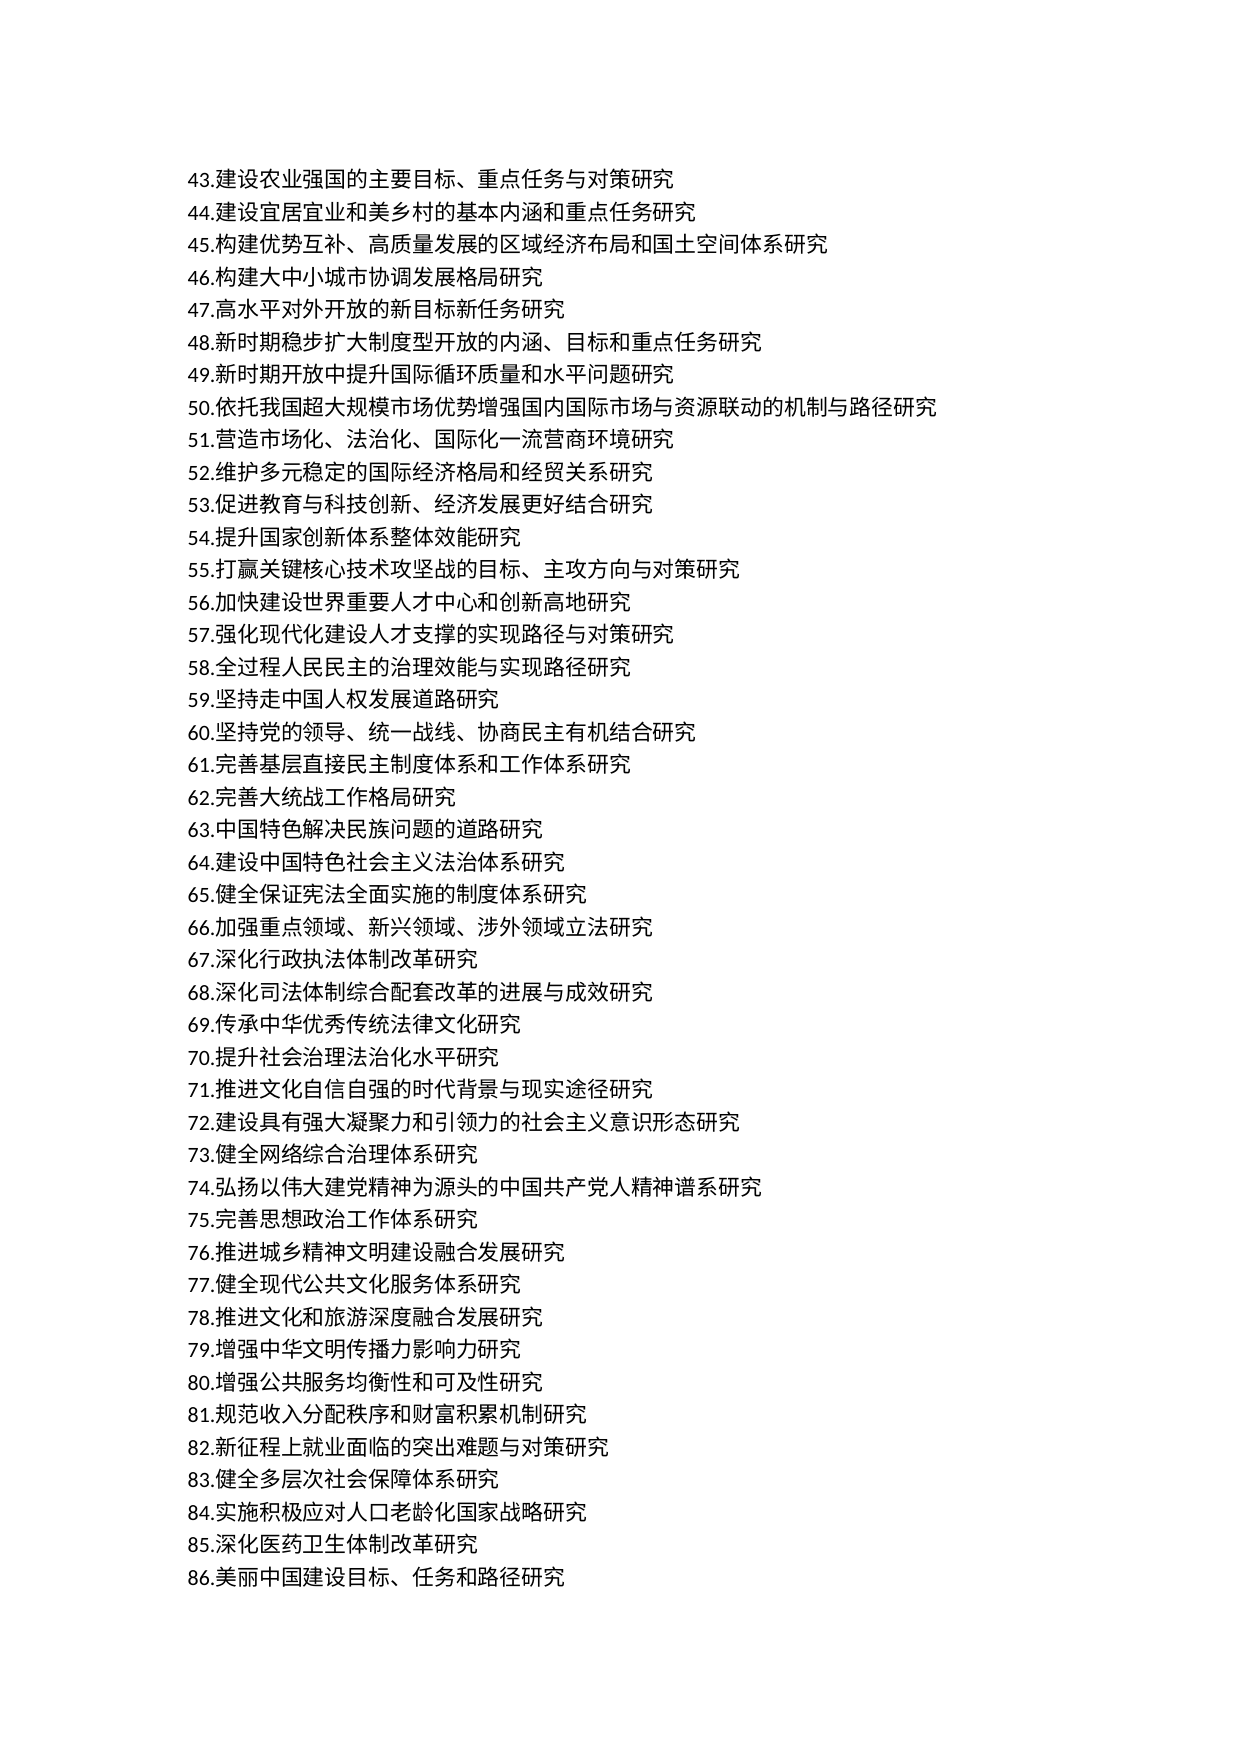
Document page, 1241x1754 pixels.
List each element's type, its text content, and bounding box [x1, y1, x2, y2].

text 78.推进文化和旅游深度融合发展研究 [187, 1299, 1053, 1332]
text 77.健全现代公共文化服务体系研究 [187, 1267, 1053, 1299]
text 75.完善思想政治工作体系研究 [187, 1202, 1053, 1234]
text 55.打赢关键核心技术攻坚战的目标、主攻方向与对策研究 [187, 552, 1053, 584]
text 49.新时期开放中提升国际循环质量和水平问题研究 [187, 357, 1053, 389]
text 61.完善基层直接民主制度体系和工作体系研究 [187, 747, 1053, 779]
text 69.传承中华优秀传统法律文化研究 [187, 1007, 1053, 1039]
text 59.坚持走中国人权发展道路研究 [187, 682, 1053, 714]
text 67.深化行政执法体制改革研究 [187, 942, 1053, 974]
text 65.健全保证宪法全面实施的制度体系研究 [187, 877, 1053, 909]
text 43.建设农业强国的主要目标、重点任务与对策研究 [187, 162, 1053, 194]
text 70.提升社会治理法治化水平研究 [187, 1039, 1053, 1072]
text 81.规范收入分配秩序和财富积累机制研究 [187, 1397, 1053, 1429]
text 66.加强重点领域、新兴领域、涉外领域立法研究 [187, 909, 1053, 942]
text 74.弘扬以伟大建党精神为源头的中国共产党人精神谱系研究 [187, 1169, 1053, 1202]
text 62.完善大统战工作格局研究 [187, 779, 1053, 812]
text 64.建设中国特色社会主义法治体系研究 [187, 844, 1053, 877]
text 45.构建优势互补、高质量发展的区域经济布局和国土空间体系研究 [187, 227, 1053, 259]
text 58.全过程人民民主的治理效能与实现路径研究 [187, 649, 1053, 682]
text 73.健全网络综合治理体系研究 [187, 1137, 1053, 1169]
text 53.促进教育与科技创新、经济发展更好结合研究 [187, 487, 1053, 519]
text 63.中国特色解决民族问题的道路研究 [187, 812, 1053, 844]
text 68.深化司法体制综合配套改革的进展与成效研究 [187, 974, 1053, 1007]
text 76.推进城乡精神文明建设融合发展研究 [187, 1234, 1053, 1267]
text 86.美丽中国建设目标、任务和路径研究 [187, 1559, 1053, 1592]
text 46.构建大中小城市协调发展格局研究 [187, 259, 1053, 292]
text 47.高水平对外开放的新目标新任务研究 [187, 292, 1053, 324]
text 84.实施积极应对人口老龄化国家战略研究 [187, 1494, 1053, 1527]
text 57.强化现代化建设人才支撑的实现路径与对策研究 [187, 617, 1053, 649]
text 80.增强公共服务均衡性和可及性研究 [187, 1364, 1053, 1397]
text 82.新征程上就业面临的突出难题与对策研究 [187, 1429, 1053, 1462]
text 56.加快建设世界重要人才中心和创新高地研究 [187, 584, 1053, 617]
text 85.深化医药卫生体制改革研究 [187, 1527, 1053, 1559]
text 79.增强中华文明传播力影响力研究 [187, 1332, 1053, 1364]
text 54.提升国家创新体系整体效能研究 [187, 519, 1053, 552]
text 72.建设具有强大凝聚力和引领力的社会主义意识形态研究 [187, 1104, 1053, 1137]
text 83.健全多层次社会保障体系研究 [187, 1462, 1053, 1494]
text 60.坚持党的领导、统一战线、协商民主有机结合研究 [187, 714, 1053, 747]
text 71.推进文化自信自强的时代背景与现实途径研究 [187, 1072, 1053, 1104]
text 52.维护多元稳定的国际经济格局和经贸关系研究 [187, 454, 1053, 487]
text 44.建设宜居宜业和美乡村的基本内涵和重点任务研究 [187, 194, 1053, 227]
text 48.新时期稳步扩大制度型开放的内涵、目标和重点任务研究 [187, 324, 1053, 357]
text 50.依托我国超大规模市场优势增强国内国际市场与资源联动的机制与路径研究 [187, 389, 1053, 422]
text 51.营造市场化、法治化、国际化一流营商环境研究 [187, 422, 1053, 454]
